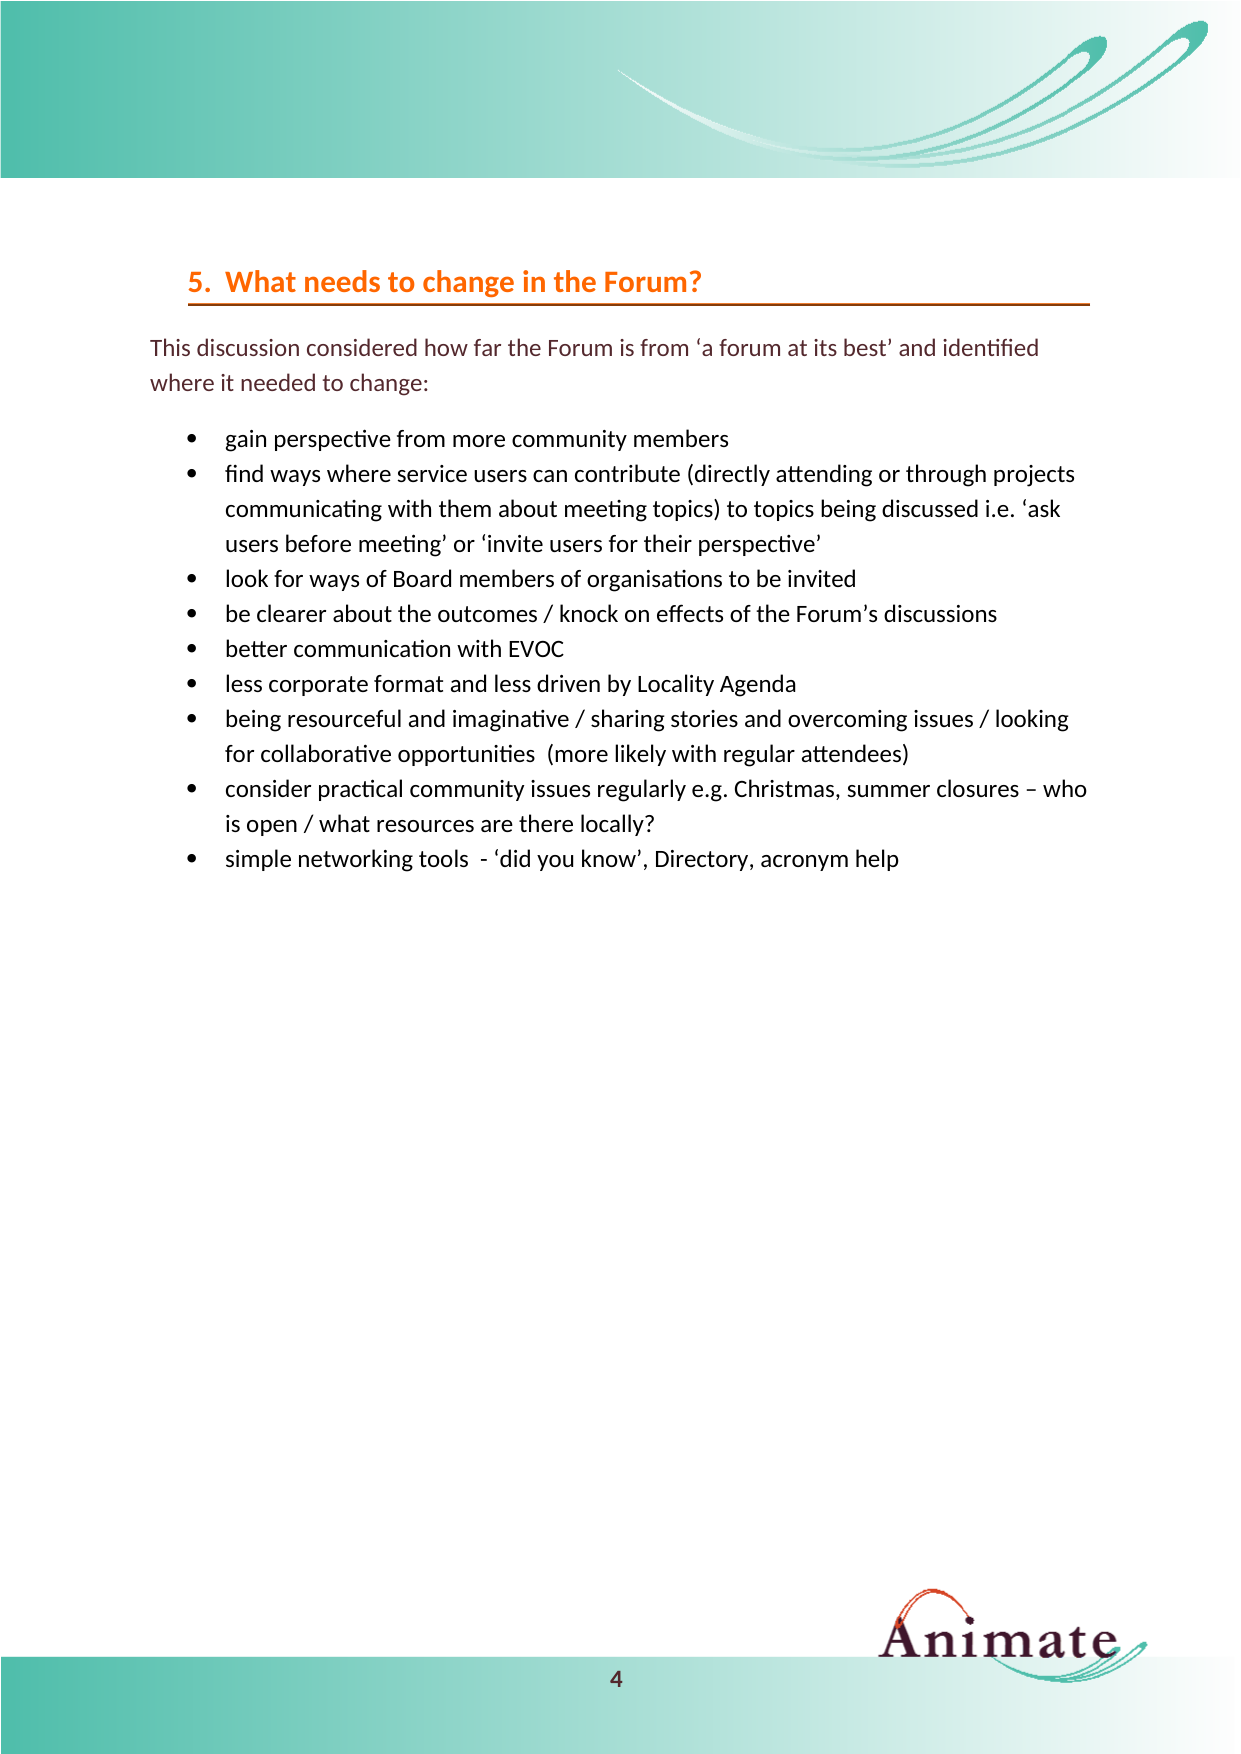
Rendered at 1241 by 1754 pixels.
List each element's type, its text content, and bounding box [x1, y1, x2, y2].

list look for ways of Board members of organisations to be invited [187, 563, 1090, 594]
list better communication with EVOC [187, 633, 1090, 664]
list find ways where service users can contribute (directly attending or through projects communicating with them about meeting topics) to topics being discussed i.e. ‘ask users before meeting’ or ‘invite users for their perspective’ [187, 458, 1090, 559]
list less corporate format and less driven by Locality Agenda [187, 668, 1090, 699]
list being resourceful and imaginative / sharing stories and overcoming issues / looking for collaborative opportunities (more likely with regular attendees) [187, 703, 1090, 769]
text This discussion considered how far the Forum is from ‘a forum at its best’ and identified where it needed to change: [150, 332, 1090, 398]
picture [1, 1572, 1237, 1754]
list gain perspective from more community members [187, 423, 1090, 454]
list consider practical community issues regularly e.g. Christmas, summer closures – who is open / what resources are there locally? [187, 773, 1090, 839]
list be clearer about the outcomes / knock on effects of the Forum’s discussions [187, 598, 1090, 629]
list simple networking tools - ‘did you know’, Directory, acronym help [187, 843, 1090, 874]
subtitle What needs to change in the Forum? [187, 200, 1090, 306]
picture [0, 1, 1241, 178]
